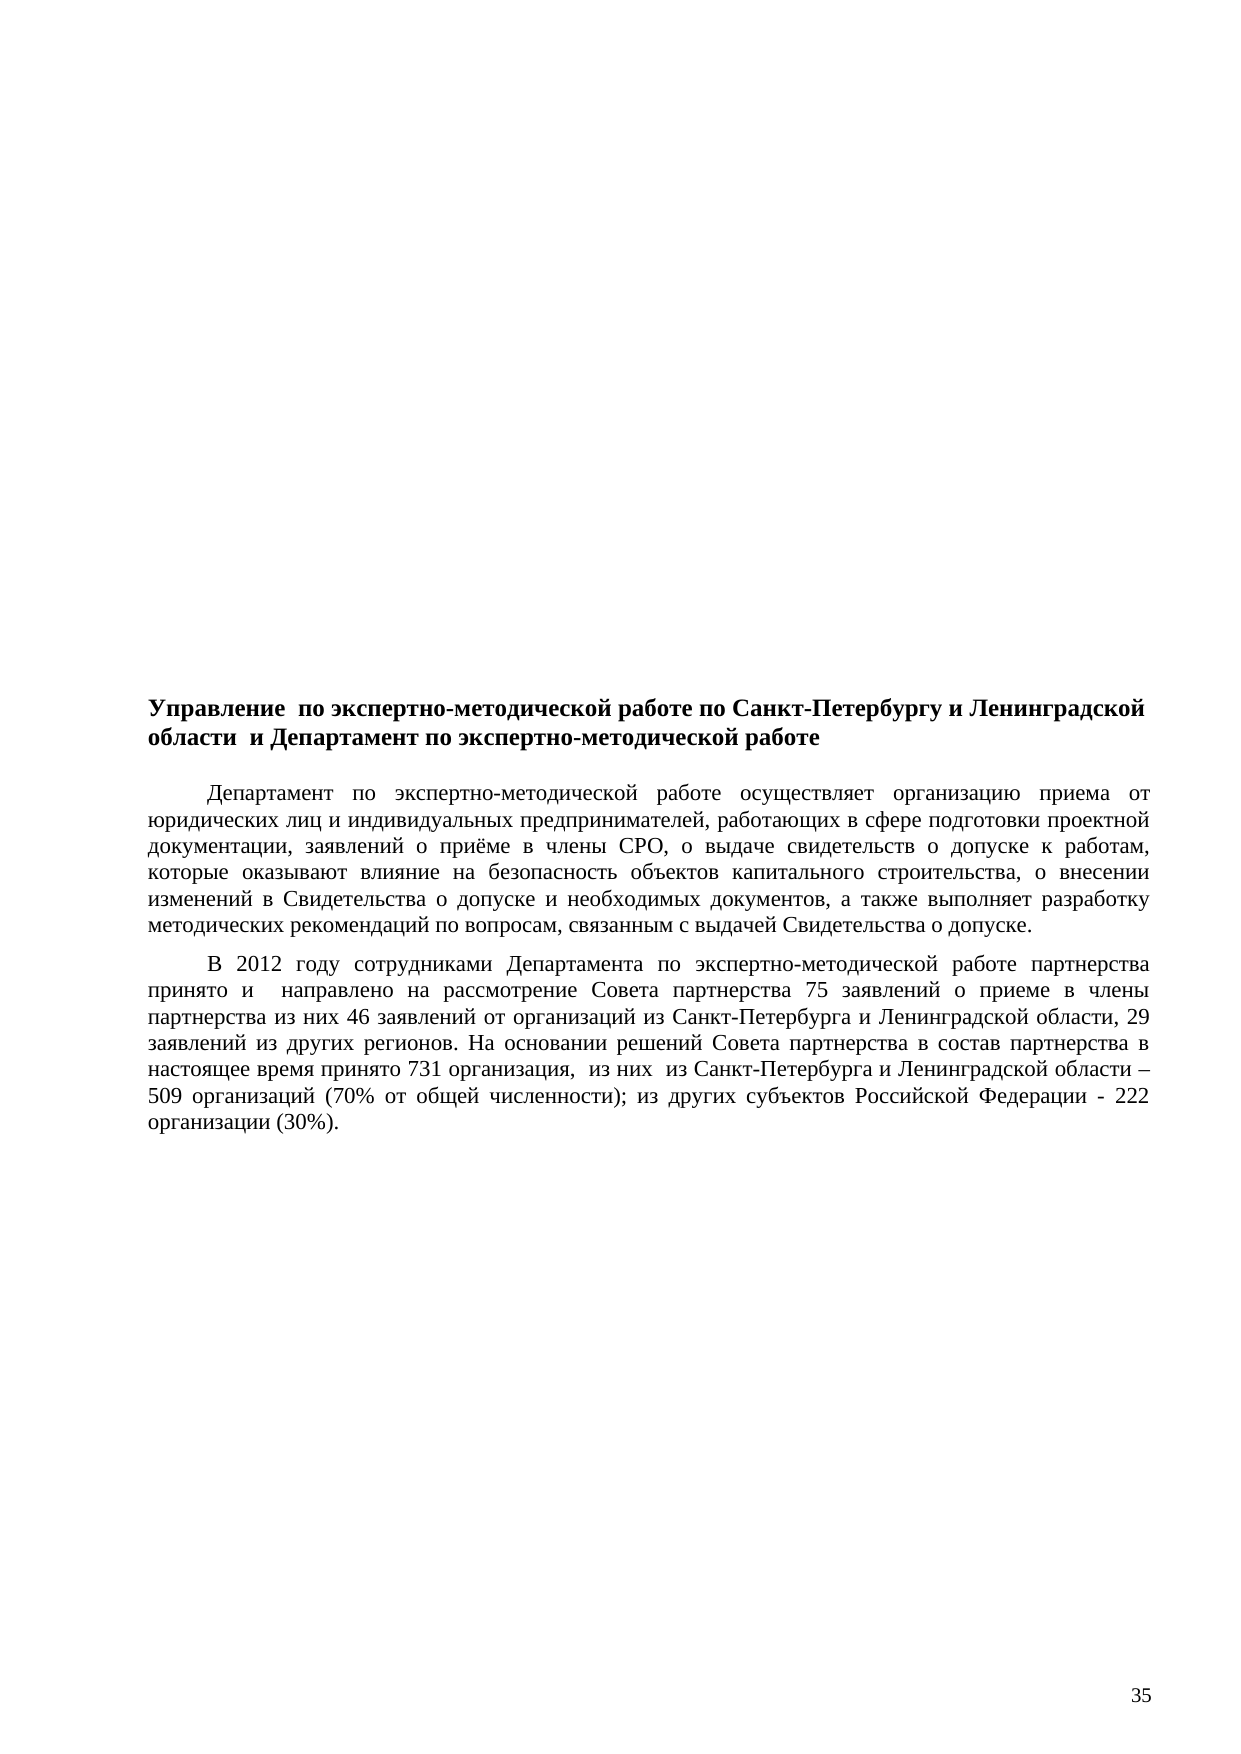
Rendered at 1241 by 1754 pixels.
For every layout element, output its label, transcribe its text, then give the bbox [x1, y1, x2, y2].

text Управление по экспертно-методической работе по Санкт-Петербургу и Ленинградской области и Департамент по экспертно-методической работе [148, 693, 1152, 751]
text Департамент по экспертно-методической работе осуществляет организацию приема от юридических лиц и индивидуальных предпринимателей, работающих в сфере подготовки проектной документации, заявлений о приёме в члены СРО, о выдаче свидетельств о допуске к работам, которые оказывают влияние на безопасность объектов капитального строительства, о внесении изменений в Свидетельства о допуске и необходимых документов, а также выполняет разработку методических рекомендаций по вопросам, связанным с выдачей Свидетельства о допуске. [148, 779, 1152, 937]
text В 2012 году сотрудниками Департамента по экспертно-методической работе партнерства принято и направлено на рассмотрение Совета партнерства 75 заявлений о приеме в члены партнерства из них 46 заявлений от организаций из Санкт-Петербурга и Ленинградской области, 29 заявлений из других регионов. На основании решений Совета партнерства в состав партнерства в настоящее время принято 731 организация, из них из Санкт-Петербурга и Ленинградской области – 509 организаций (70% от общей численности); из других субъектов Российской Федерации - 222 организации (30%). [148, 950, 1152, 1134]
